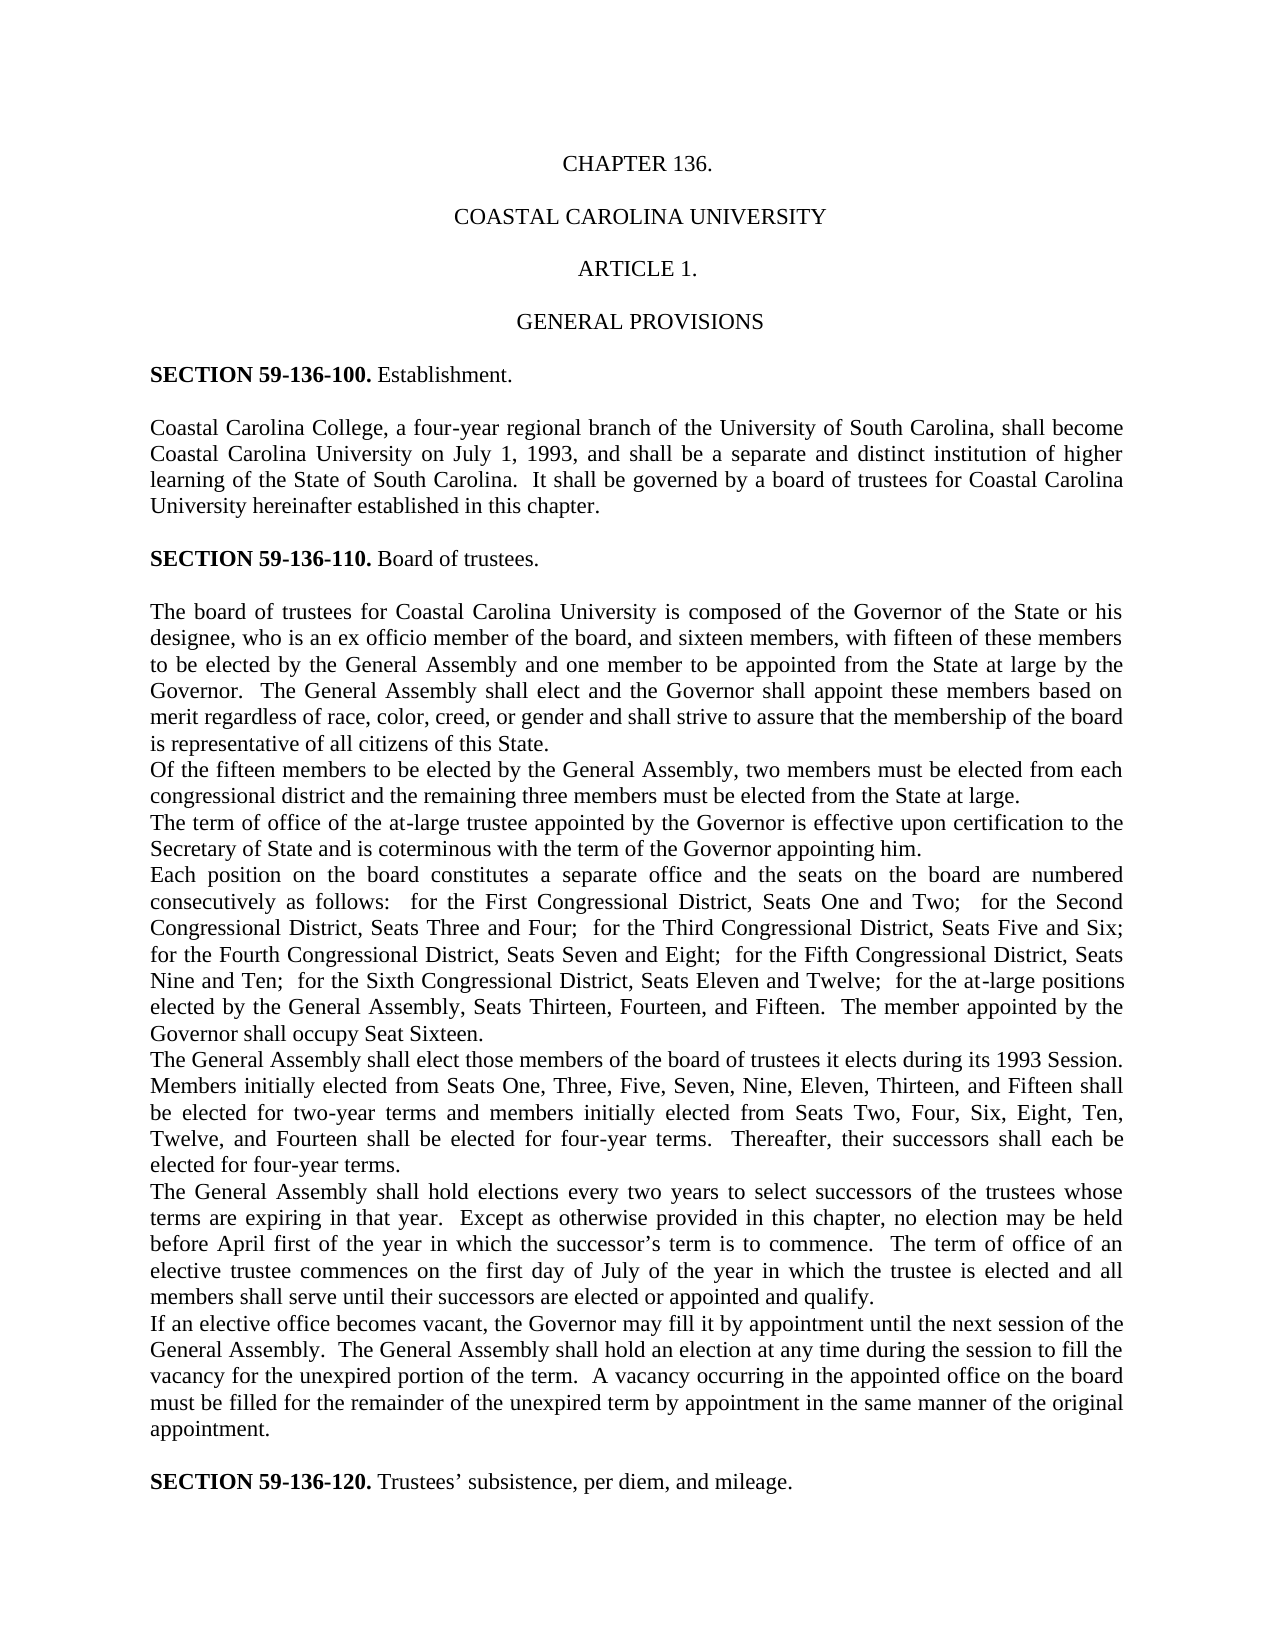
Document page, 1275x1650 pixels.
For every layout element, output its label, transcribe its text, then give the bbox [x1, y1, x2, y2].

text The General Assembly shall elect those members of the board of trustees it elects during its 1993 Session. Members initially elected from Seats One, Three, Five, Seven, Nine, Eleven, Thirteen, and Fifteen shall be elected for two-year terms and members initially elected from Seats Two, Four, Six, Eight, Ten, Twelve, and Fourteen shall be elected for four-year terms. Thereafter, their successors shall each be elected for four-year terms. [150, 1046, 1125, 1178]
text GENERAL PROVISIONS [150, 308, 1125, 334]
text Each position on the board constitutes a separate office and the seats on the board are numbered consecutively as follows: for the First Congressional District, Seats One and Two; for the Second Congressional District, Seats Three and Four; for the Third Congressional District, Seats Five and Six; for the Fourth Congressional District, Seats Seven and Eight; for the Fifth Congressional District, Seats Nine and Ten; for the Sixth Congressional District, Seats Eleven and Twelve; for the at-large positions elected by the General Assembly, Seats Thirteen, Fourteen, and Fifteen. The member appointed by the Governor shall occupy Seat Sixteen. [150, 862, 1125, 1046]
text The term of office of the at-large trustee appointed by the Governor is effective upon certification to the Secretary of State and is coterminous with the term of the Governor appointing him. [150, 809, 1125, 862]
text Of the fifteen members to be elected by the General Assembly, two members must be elected from each congressional district and the remaining three members must be elected from the State at large. [150, 756, 1125, 809]
text SECTION 59-136-120. Trustees’ subsistence, per diem, and mileage. [150, 1468, 1125, 1494]
text Coastal Carolina College, a four-year regional branch of the University of South Carolina, shall become Coastal Carolina University on July 1, 1993, and shall be a separate and distinct institution of higher learning of the State of South Carolina. It shall be governed by a board of trustees for Coastal Carolina University hereinafter established in this chapter. [150, 413, 1125, 519]
text ARTICLE 1. [150, 255, 1125, 282]
text The General Assembly shall hold elections every two years to select successors of the trustees whose terms are expiring in that year. Except as otherwise provided in this chapter, no election may be held before April first of the year in which the successor’s term is to commence. The term of office of an elective trustee commences on the first day of July of the year in which the trustee is elected and all members shall serve until their successors are elected or appointed and qualify. [150, 1178, 1125, 1309]
text CHAPTER 136. [150, 150, 1125, 176]
text SECTION 59-136-110. Board of trustees. [150, 545, 1125, 572]
text SECTION 59-136-100. Establishment. [150, 361, 1125, 387]
text If an elective office becomes vacant, the Governor may fill it by appointment until the next session of the General Assembly. The General Assembly shall hold an election at any time during the session to fill the vacancy for the unexpired portion of the term. A vacancy occurring in the appointed office on the board must be filled for the remainder of the unexpired term by appointment in the same manner of the original appointment. [150, 1309, 1125, 1441]
text COASTAL CAROLINA UNIVERSITY [150, 203, 1125, 229]
text The board of trustees for Coastal Carolina University is composed of the Governor of the State or his designee, who is an ex officio member of the board, and sixteen members, with fifteen of these members to be elected by the General Assembly and one member to be appointed from the State at large by the Governor. The General Assembly shall elect and the Governor shall appoint these members based on merit regardless of race, color, creed, or gender and shall strive to assure that the membership of the board is representative of all citizens of this State. [150, 598, 1125, 756]
